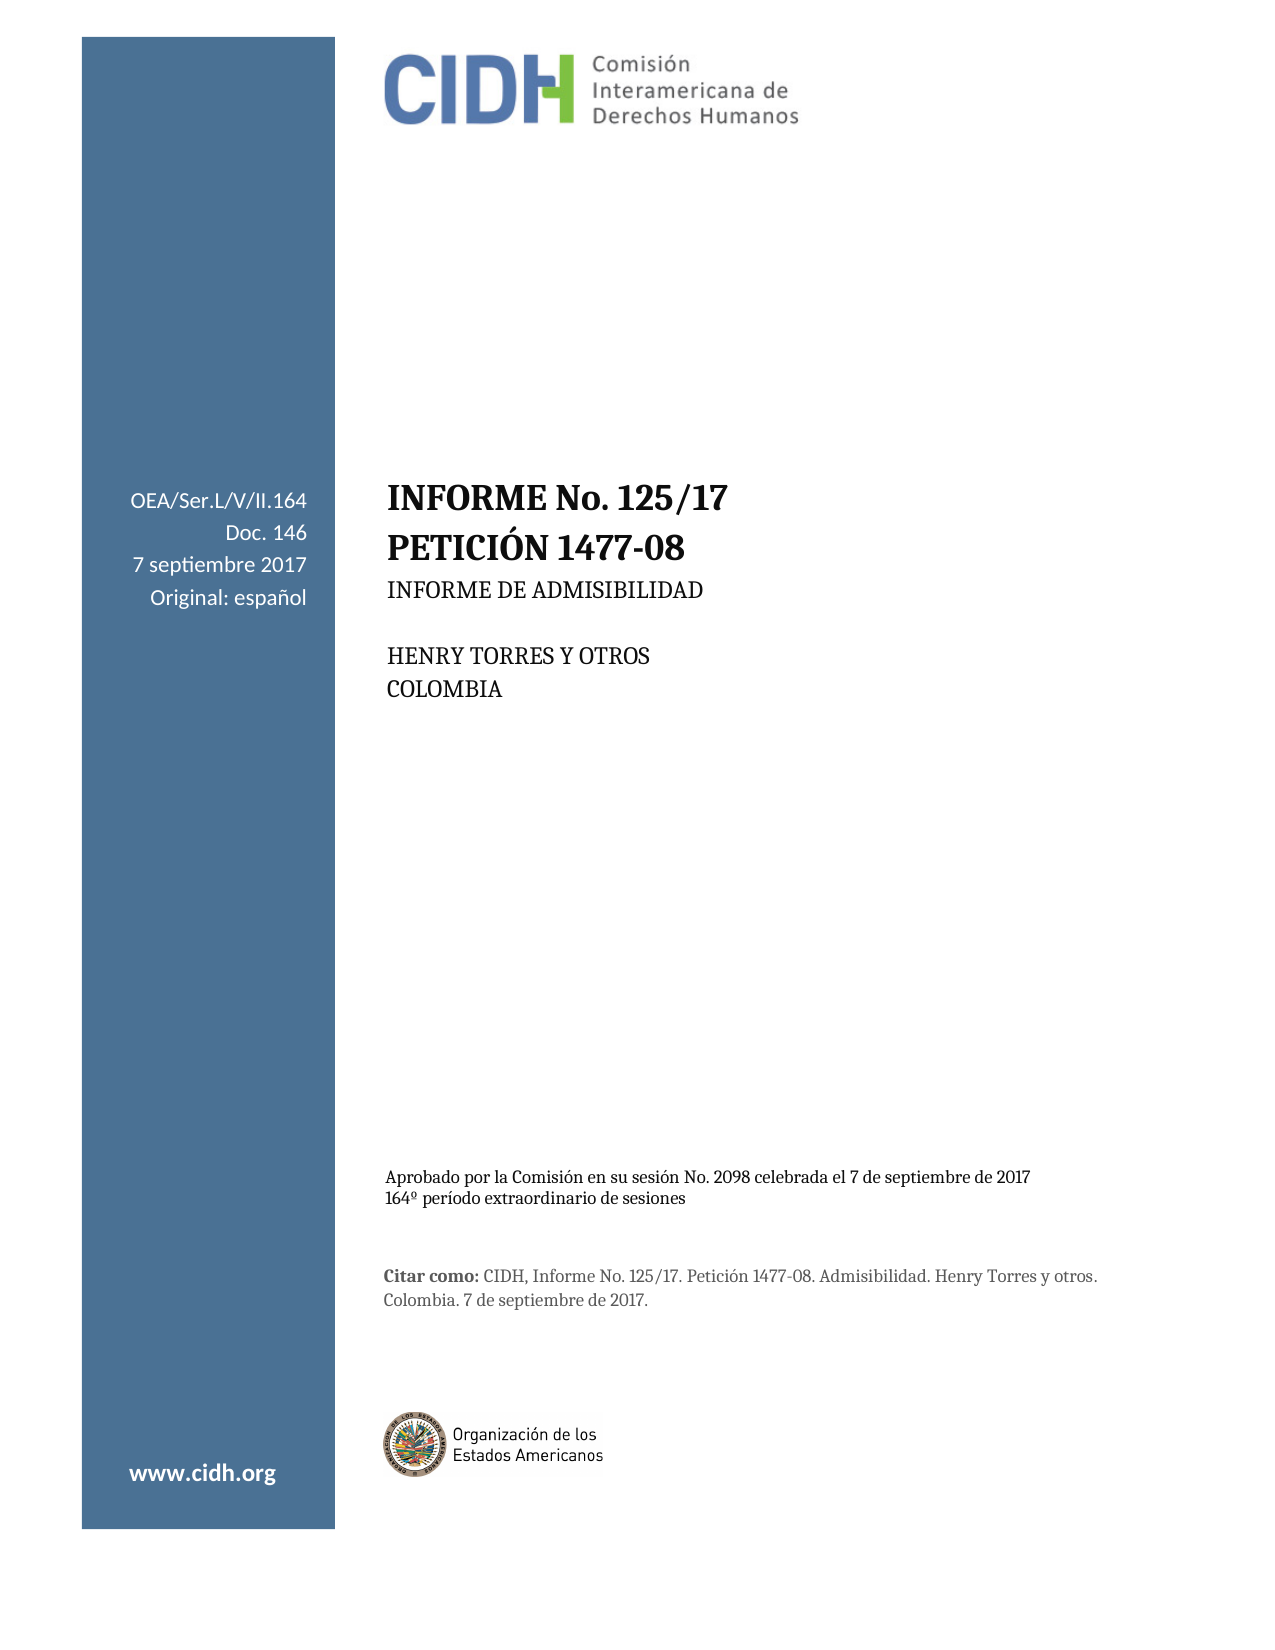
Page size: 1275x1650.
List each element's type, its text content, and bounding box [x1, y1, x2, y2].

text a [335, 109, 1125, 135]
picture [383, 1412, 603, 1477]
picture [375, 47, 810, 131]
